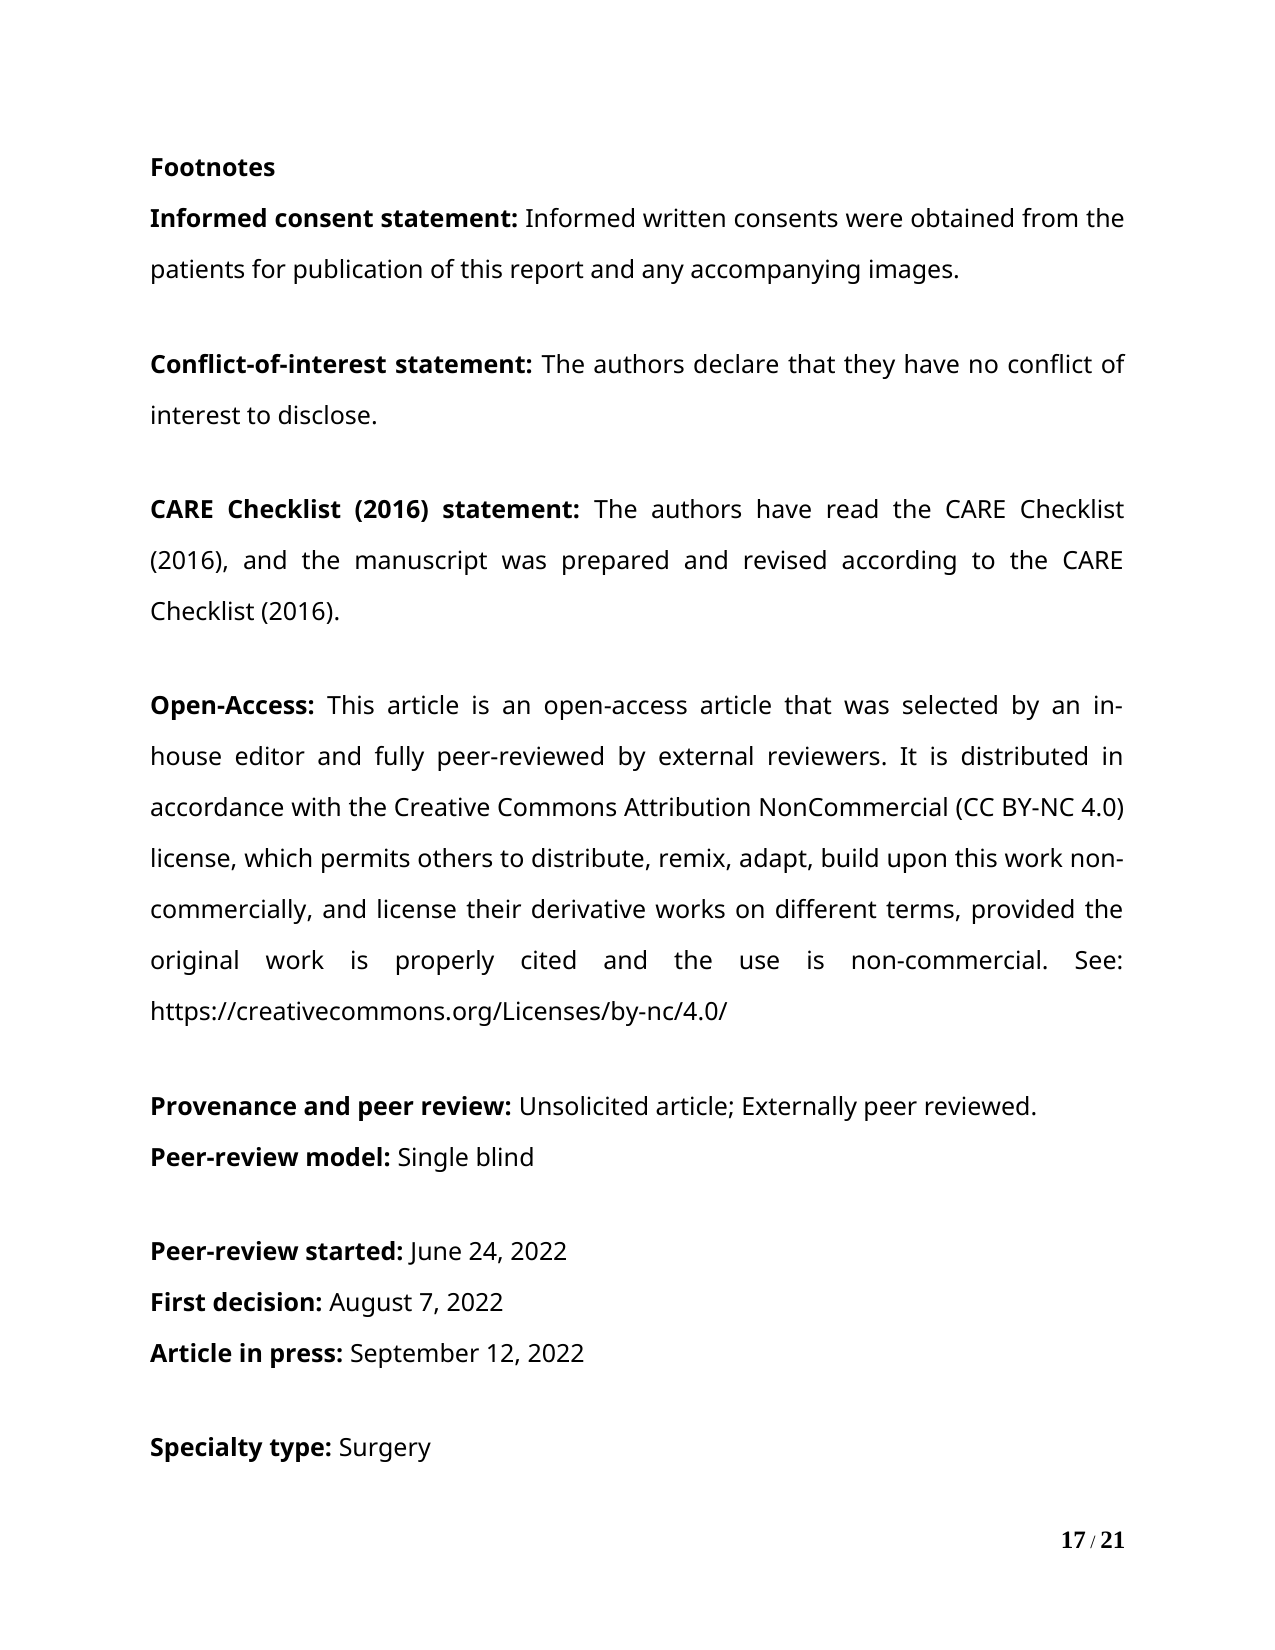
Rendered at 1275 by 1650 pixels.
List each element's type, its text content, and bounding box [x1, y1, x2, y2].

text Conflict-of-interest statement: The authors declare that they have no conflict of interest to disclose. [150, 346, 1125, 431]
text Peer-review model: Single blind [150, 1139, 1125, 1173]
text CARE Checklist (2016) statement: The authors have read the CARE Checklist (2016), and the manuscript was prepared and revised according to the CARE Checklist (2016). [150, 491, 1125, 628]
text Article in press: September 12, 2022 [150, 1335, 1125, 1369]
text Footnotes [150, 150, 1125, 184]
text Specialty type: Surgery [150, 1429, 1125, 1464]
text Provenance and peer review: Unsolicited article; Externally peer reviewed. [150, 1088, 1125, 1122]
text Open-Access: This article is an open-access article that was selected by an in-house editor and fully peer-reviewed by external reviewers. It is distributed in accordance with the Creative Commons Attribution NonCommercial (CC BY-NC 4.0) license, which permits others to distribute, remix, adapt, build upon this work non-commercially, and license their derivative works on different terms, provided the original work is properly cited and the use is non-commercial. See: https://creativecommons.org/Licenses/by-nc/4.0/ [150, 688, 1125, 1028]
text Informed consent statement: Informed written consents were obtained from the patients for publication of this report and any accompanying images. [150, 201, 1125, 286]
text First decision: August 7, 2022 [150, 1284, 1125, 1318]
text Peer-review started: June 24, 2022 [150, 1233, 1125, 1267]
